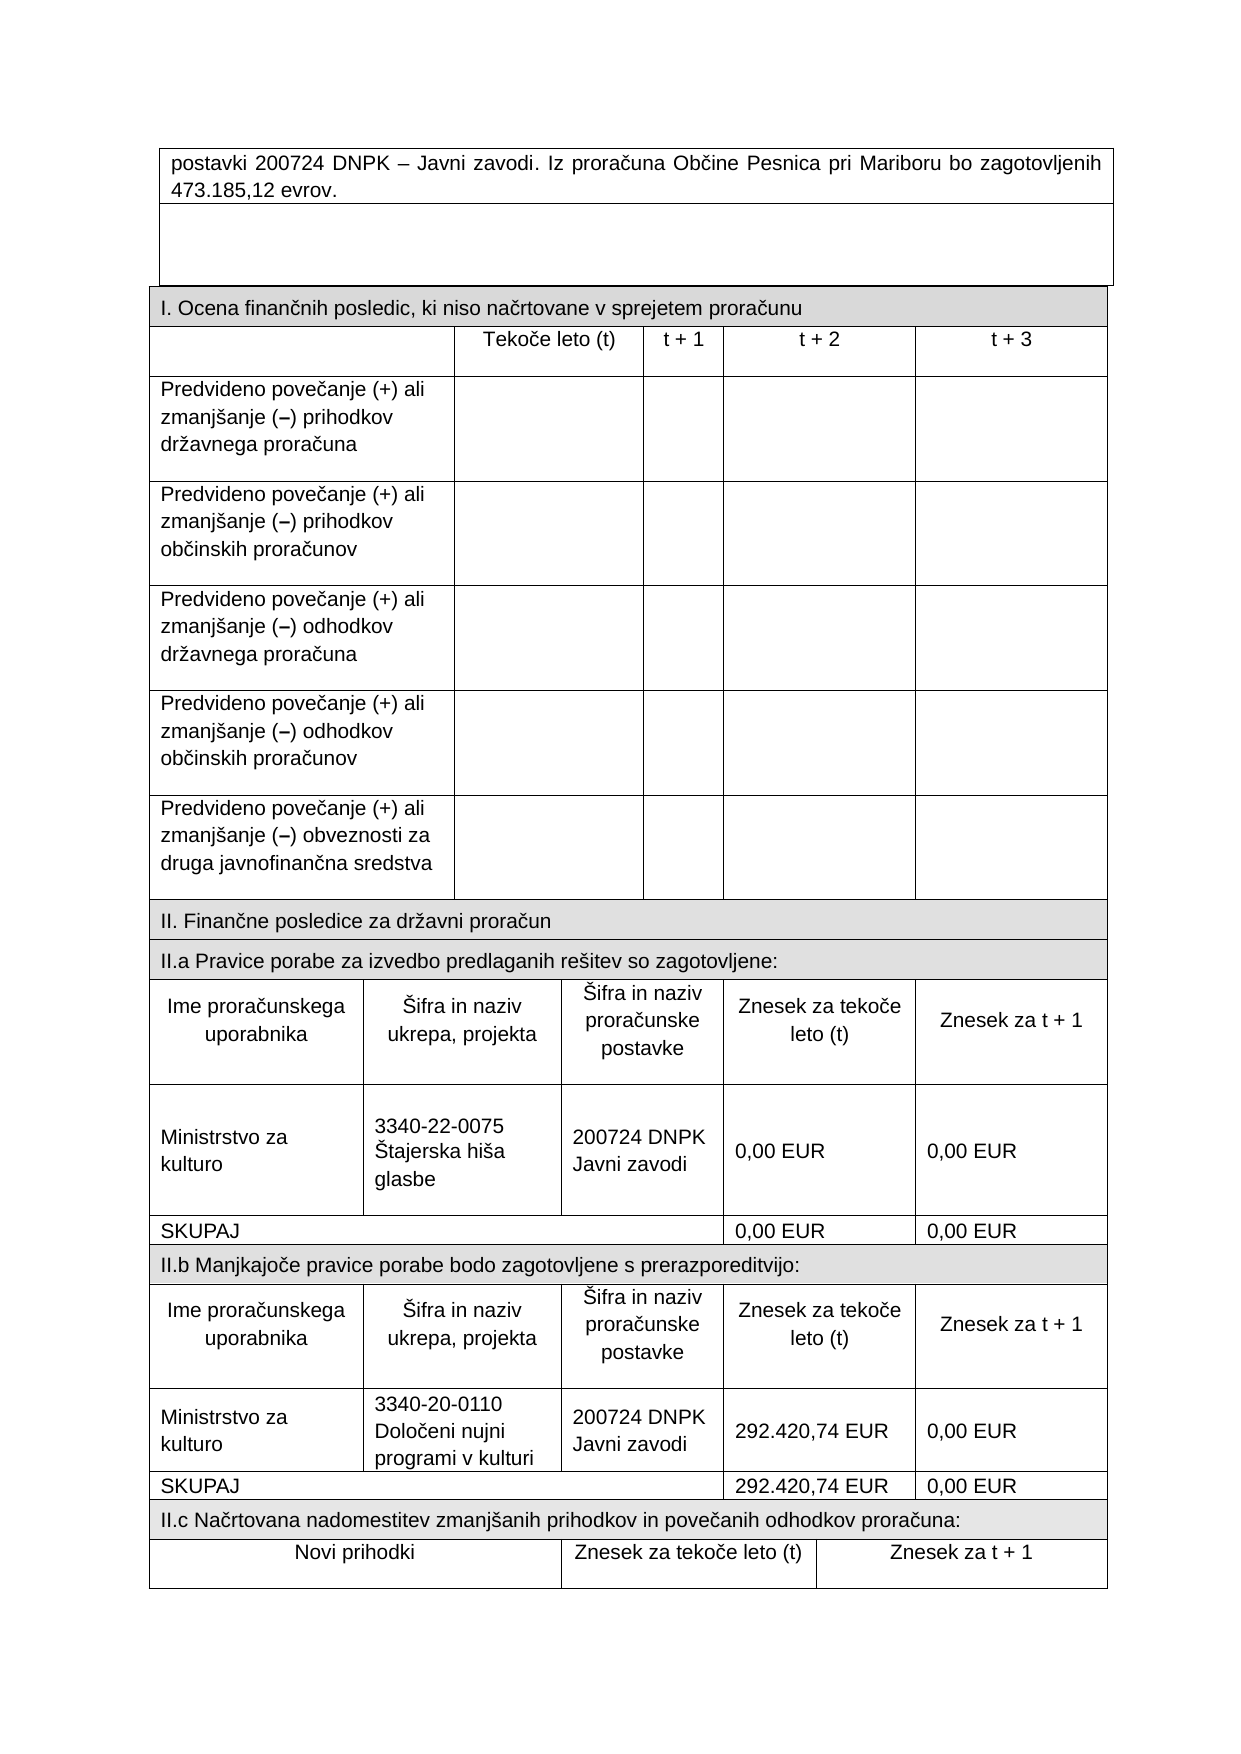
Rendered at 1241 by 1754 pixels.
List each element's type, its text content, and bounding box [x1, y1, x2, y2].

table_cell 0,00 EUR [916, 1472, 1107, 1499]
table_cell Predvideno povečanje (+) ali zmanjšanje (–) odhodkov občinskih proračunov [150, 691, 454, 795]
table_cell t + 2 [724, 327, 915, 376]
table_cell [160, 149, 1113, 203]
table_cell II.b Manjkajoče pravice porabe bodo zagotovljene s prerazporeditvijo: [150, 1245, 1107, 1283]
table_cell Tekoče leto (t) [455, 327, 643, 376]
table_cell [644, 482, 723, 585]
table_header I. Ocena finančnih posledic, ki niso načrtovane v sprejetem proračunu [150, 287, 1107, 326]
table_cell Novi prihodki [150, 1540, 561, 1588]
table_cell 292.420,74 EUR [724, 1472, 915, 1499]
table_cell 0,00 EUR [724, 1085, 915, 1215]
table_cell [916, 586, 1107, 690]
table_cell [724, 691, 915, 795]
table_cell [455, 691, 643, 795]
table_cell [644, 586, 723, 690]
table_cell Šifra in naziv proračunske postavke [562, 1285, 723, 1388]
table_cell [644, 796, 723, 899]
table_cell Ministrstvo za kulturo [150, 1085, 363, 1215]
table_cell [644, 691, 723, 795]
table_cell [916, 691, 1107, 795]
table_cell Znesek za tekoče leto (t) [562, 1540, 816, 1588]
table_cell Predvideno povečanje (+) ali zmanjšanje (–) obveznosti za druga javnofinančna sredstva [150, 796, 454, 899]
table_cell [644, 377, 723, 481]
table_cell t + 1 [644, 327, 723, 376]
table_cell Ime proračunskega uporabnika [150, 1285, 363, 1388]
table_cell [455, 482, 643, 585]
table_cell 3340-22-0075 Štajerska hiša glasbe [364, 1085, 561, 1215]
table_cell 200724 DNPK Javni zavodi [562, 1389, 723, 1471]
table_cell Ime proračunskega uporabnika [150, 980, 363, 1084]
table_cell [724, 586, 915, 690]
table_cell 0,00 EUR [916, 1216, 1107, 1243]
table_cell [724, 377, 915, 481]
table_cell [916, 377, 1107, 481]
table_cell 0,00 EUR [916, 1389, 1107, 1471]
table_cell Znesek za t + 1 [916, 1285, 1107, 1388]
table_cell t + 3 [916, 327, 1107, 376]
table_cell Šifra in naziv ukrepa, projekta [364, 980, 561, 1084]
table_cell Predvideno povečanje (+) ali zmanjšanje (–) prihodkov državnega proračuna [150, 377, 454, 481]
table_cell 292.420,74 EUR [724, 1389, 915, 1471]
table_cell [724, 482, 915, 585]
table_cell [916, 796, 1107, 899]
table_cell [455, 377, 643, 481]
table_cell Znesek za t + 1 [817, 1540, 1107, 1588]
table_cell II. Finančne posledice za državni proračun [150, 900, 1107, 939]
table_cell 0,00 EUR [916, 1085, 1107, 1215]
table_cell Šifra in naziv ukrepa, projekta [364, 1285, 561, 1388]
table_cell Znesek za tekoče leto (t) [724, 1285, 915, 1388]
table_cell [916, 482, 1107, 585]
table_cell SKUPAJ [150, 1216, 723, 1243]
table_cell [455, 586, 643, 690]
table_cell Predvideno povečanje (+) ali zmanjšanje (–) prihodkov občinskih proračunov [150, 482, 454, 585]
table_cell SKUPAJ [150, 1472, 723, 1499]
table_cell [160, 204, 1113, 285]
table_cell Znesek za t + 1 [916, 980, 1107, 1084]
table_cell [455, 796, 643, 899]
table_cell 3340-20-0110 Določeni nujni programi v kulturi [364, 1389, 561, 1471]
table_cell 0,00 EUR [724, 1216, 915, 1243]
table_cell Predvideno povečanje (+) ali zmanjšanje (–) odhodkov državnega proračuna [150, 586, 454, 690]
table_cell [724, 796, 915, 899]
table_cell Ministrstvo za kulturo [150, 1389, 363, 1471]
table_cell 200724 DNPK Javni zavodi [562, 1085, 723, 1215]
table_cell Šifra in naziv proračunske postavke [562, 980, 723, 1084]
table_cell II.c Načrtovana nadomestitev zmanjšanih prihodkov in povečanih odhodkov proračuna: [150, 1500, 1107, 1539]
table_cell II.a Pravice porabe za izvedbo predlaganih rešitev so zagotovljene: [150, 940, 1107, 979]
table_cell Znesek za tekoče leto (t) [724, 980, 915, 1084]
table_cell [150, 327, 454, 376]
